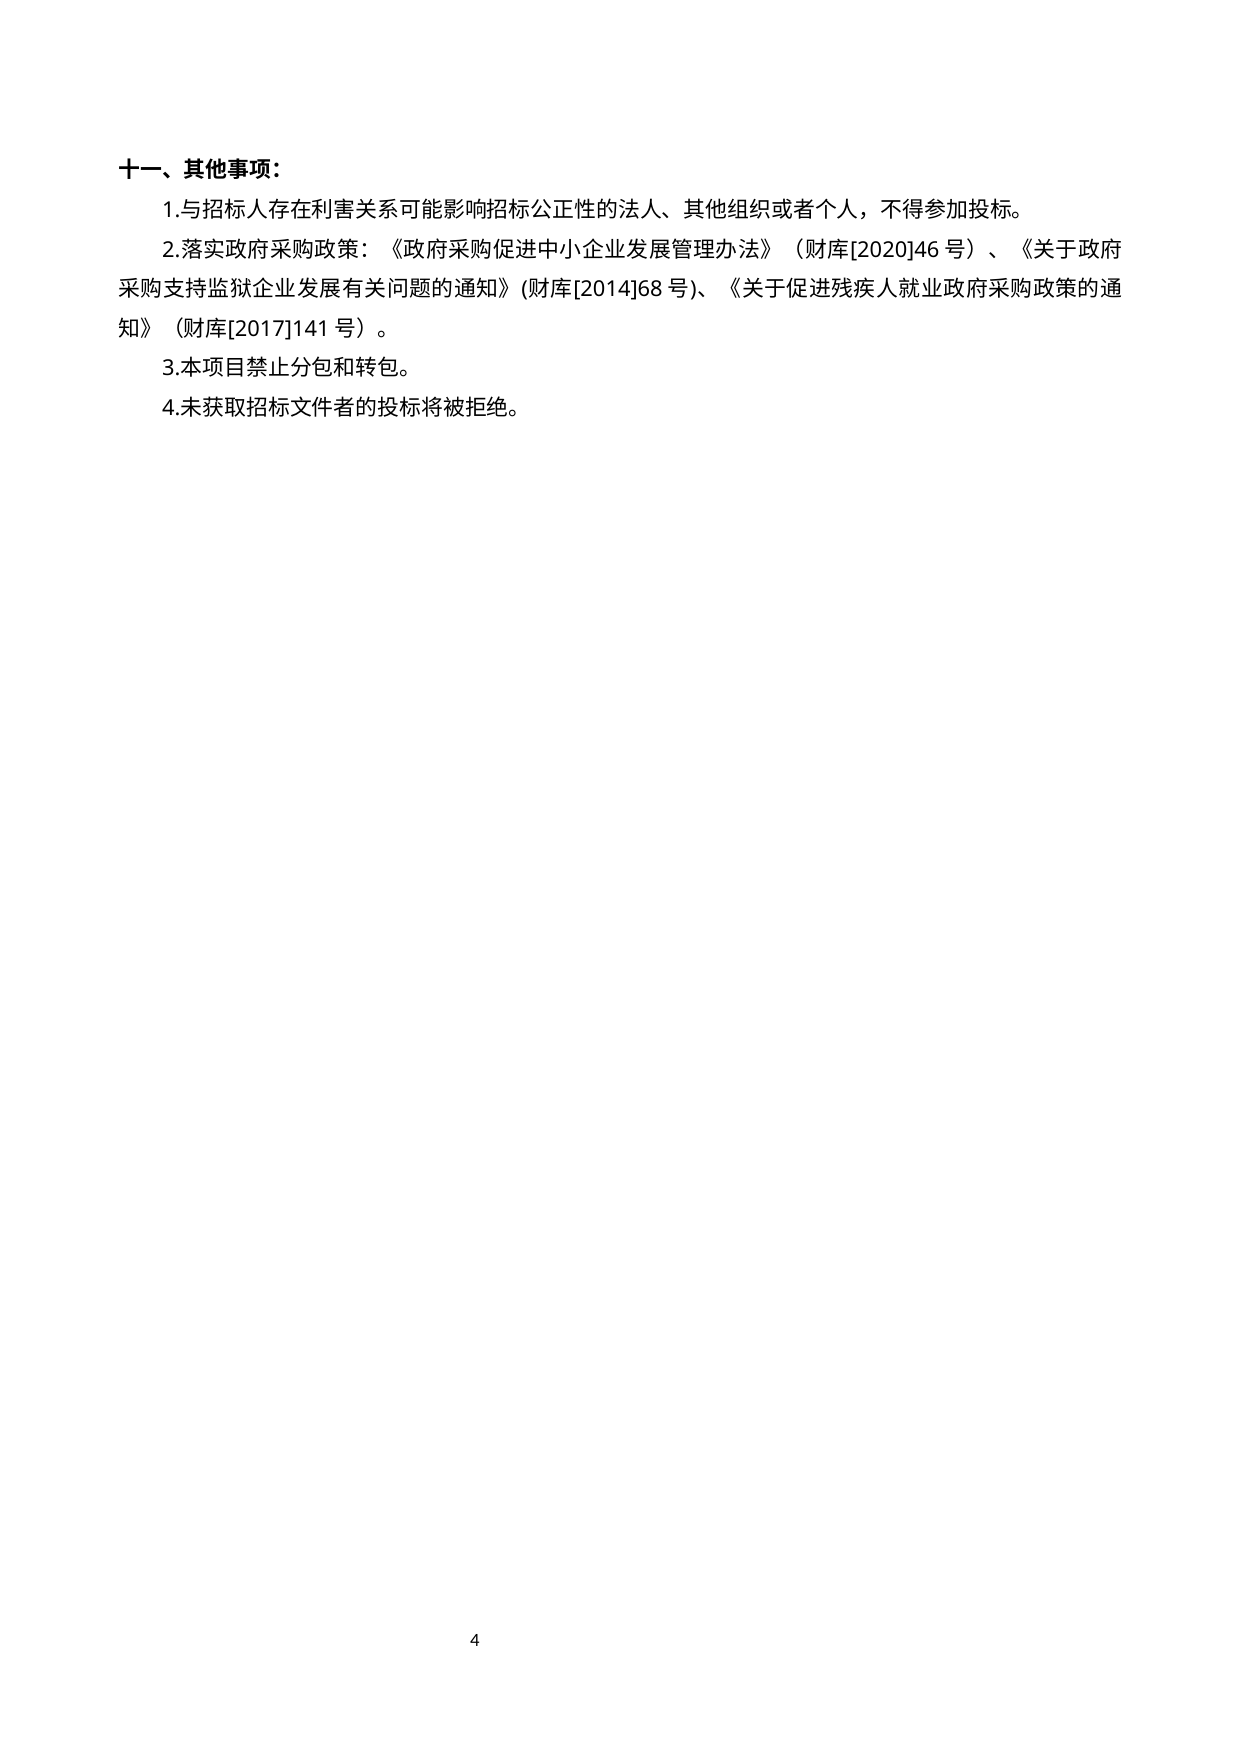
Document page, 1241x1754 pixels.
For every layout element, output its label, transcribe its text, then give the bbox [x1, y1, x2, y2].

text 2.落实政府采购政策：《政府采购促进中小企业发展管理办法》（财库[2020]46号）、《关于政府采购支持监狱企业发展有关问题的通知》(财库[2014]68号)、《关于促进残疾人就业政府采购政策的通知》（财库[2017]141号）。 [118, 225, 1122, 344]
text 十一、其他事项： [118, 146, 1122, 186]
text 1.与招标人存在利害关系可能影响招标公正性的法人、其他组织或者个人，不得参加投标。 [118, 186, 1122, 225]
text 3.本项目禁止分包和转包。 [118, 344, 1122, 384]
text 4.未获取招标文件者的投标将被拒绝。 [118, 384, 1122, 423]
